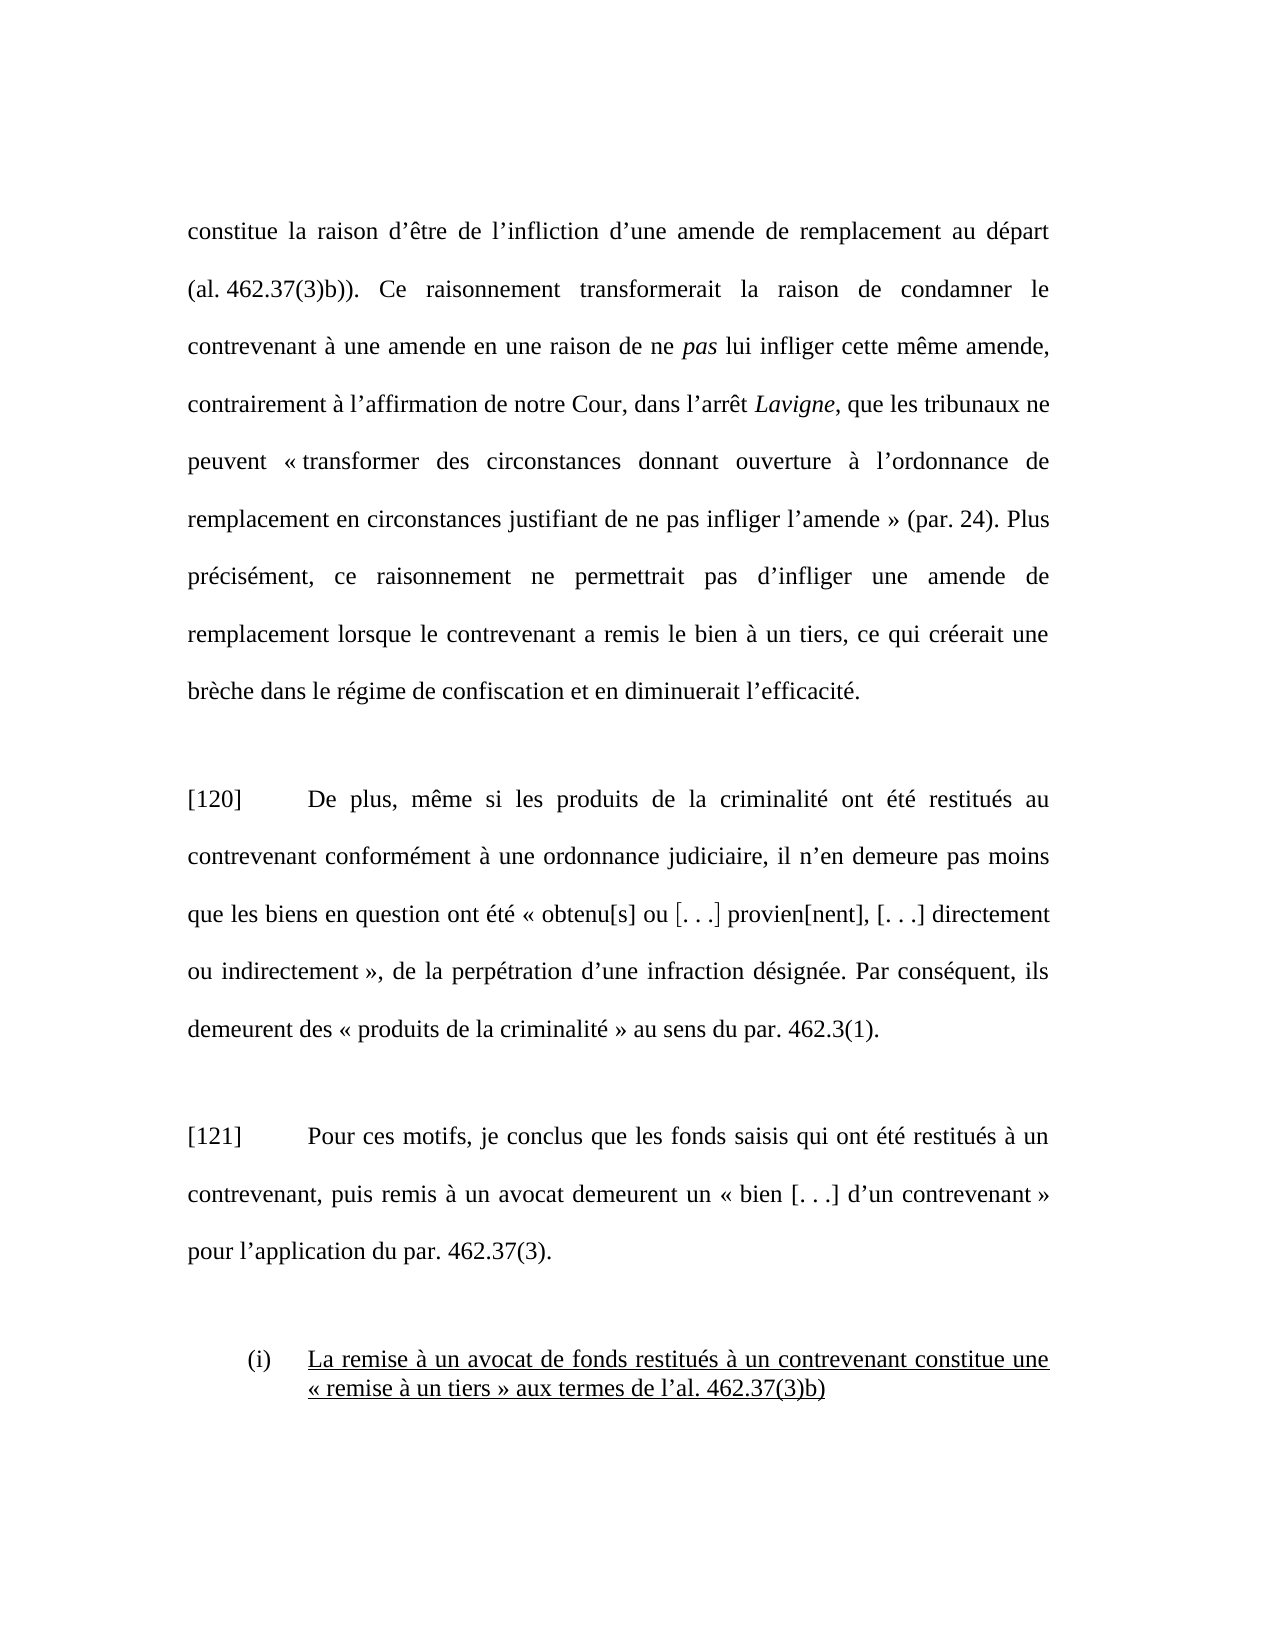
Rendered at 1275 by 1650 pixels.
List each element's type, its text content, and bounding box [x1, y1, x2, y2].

text Pour ces motifs, je conclus que les fonds saisis qui ont été restitués à un contrevenant, puis remis à un avocat demeurent un « bien [. . .] d’un contrevenant » pour l’application du par. 462.37(3). [187, 1121, 1050, 1265]
text De plus, même si les produits de la criminalité ont été restitués au contrevenant conformément à une ordonnance judiciaire, il n’en demeure pas moins que les biens en question ont été « obtenu[s] ou . . . provien[nent], [. . .] directement ou indirectement », de la perpétration d’une infraction désignée. Par conséquent, ils demeurent des « produits de la criminalité » au sens du par. 462.3(1). [187, 784, 1050, 1043]
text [187, 216, 1050, 705]
title La remise à un avocat de fonds restitués à un contrevenant constitue une « remise à un tiers » aux termes de l’al. 462.37(3)b) [247, 1344, 1050, 1401]
